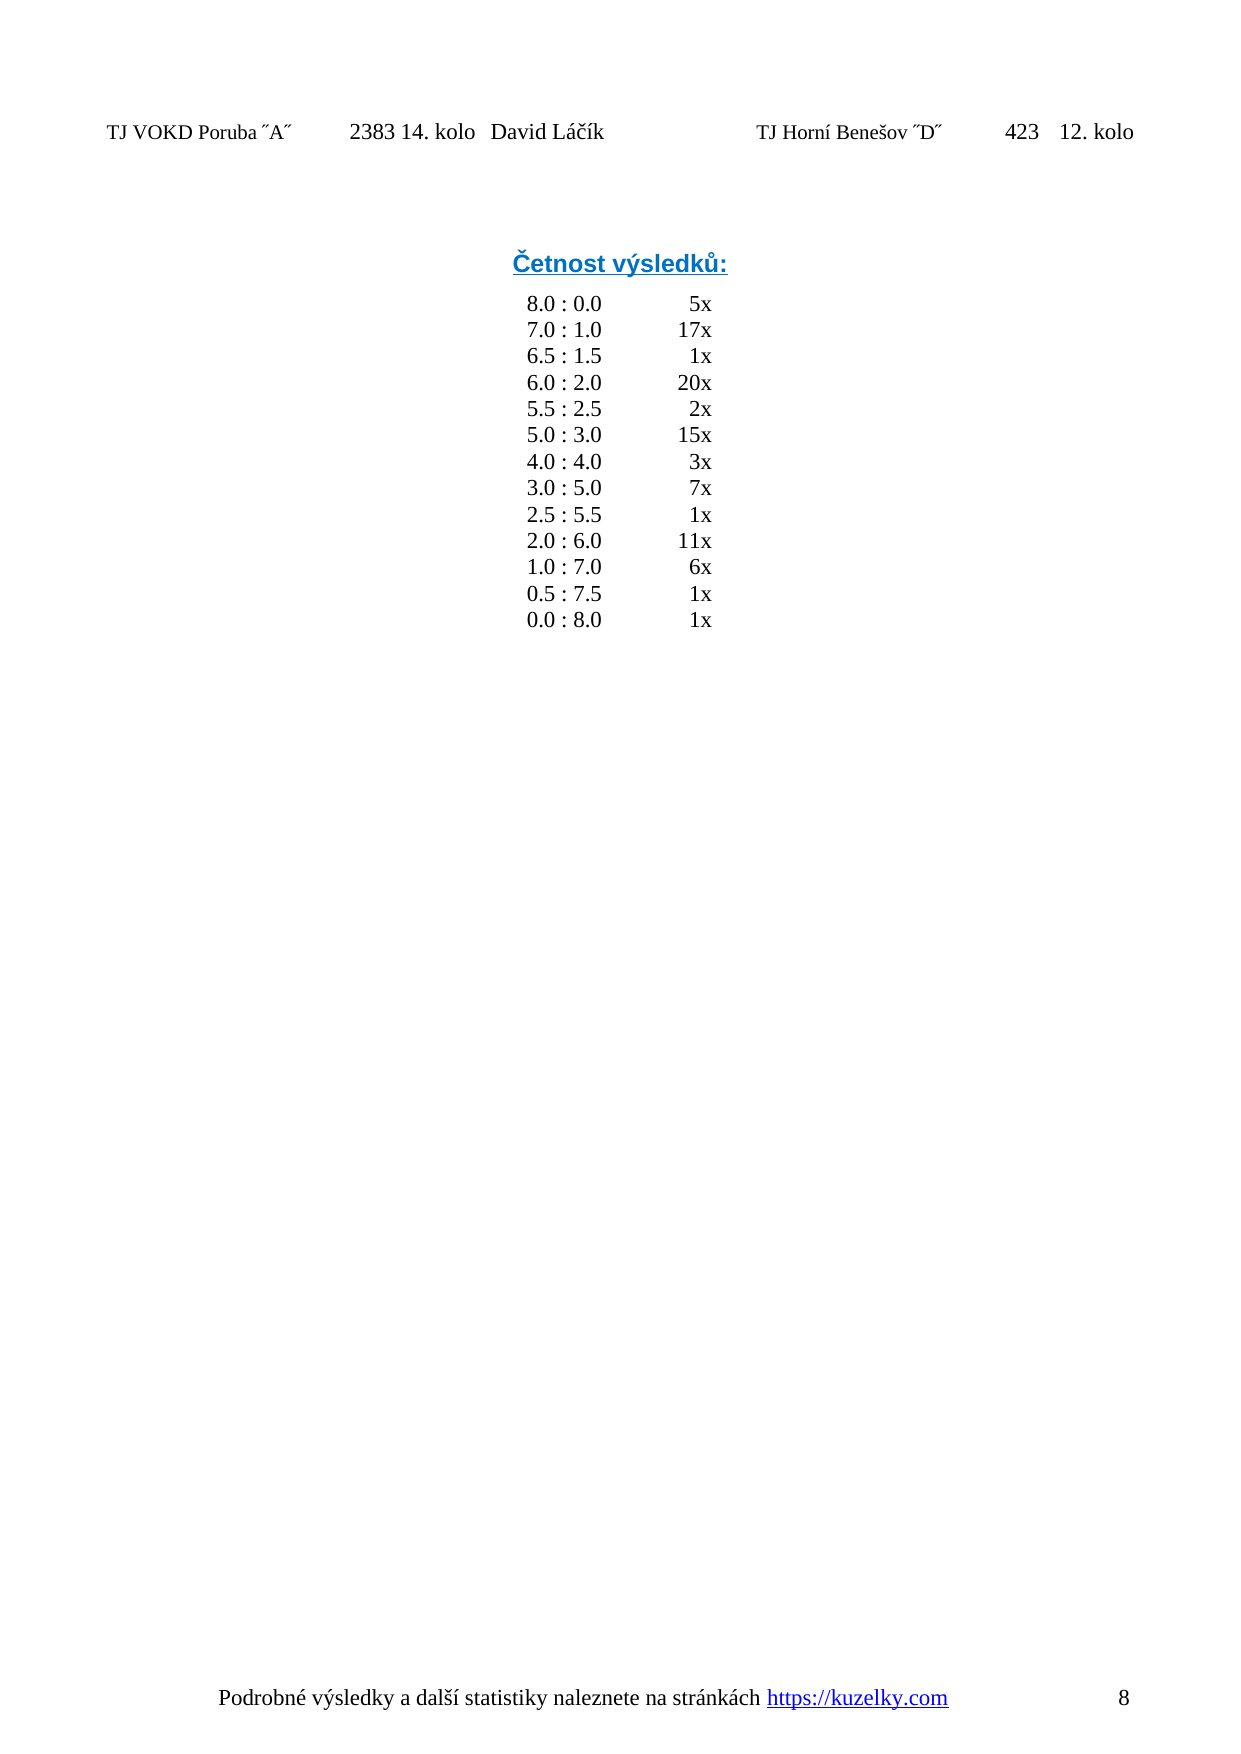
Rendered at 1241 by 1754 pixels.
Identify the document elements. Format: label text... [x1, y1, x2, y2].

text TJ VOKD Poruba ˝A˝ 2383 14. kolo David Láčík TJ Horní Benešov ˝D˝ 423 12. kolo [106, 118, 1134, 144]
text Četnost výsledků: [94, 248, 1145, 277]
text 4.0 : 4.0 3x [106, 448, 1134, 474]
text 7.0 : 1.0 17x [106, 316, 1134, 342]
text 2.0 : 6.0 11x [106, 527, 1134, 553]
text 3.0 : 5.0 7x [106, 474, 1134, 501]
text 6.5 : 1.5 1x [106, 342, 1134, 369]
text 6.0 : 2.0 20x [106, 369, 1134, 395]
text 8.0 : 0.0 5x [106, 290, 1134, 316]
text 0.5 : 7.5 1x [106, 580, 1134, 606]
text 2.5 : 5.5 1x [106, 501, 1134, 527]
text 1.0 : 7.0 6x [106, 553, 1134, 580]
text 0.0 : 8.0 1x [106, 606, 1134, 632]
text 5.0 : 3.0 15x [106, 422, 1134, 448]
text 5.5 : 2.5 2x [106, 395, 1134, 422]
